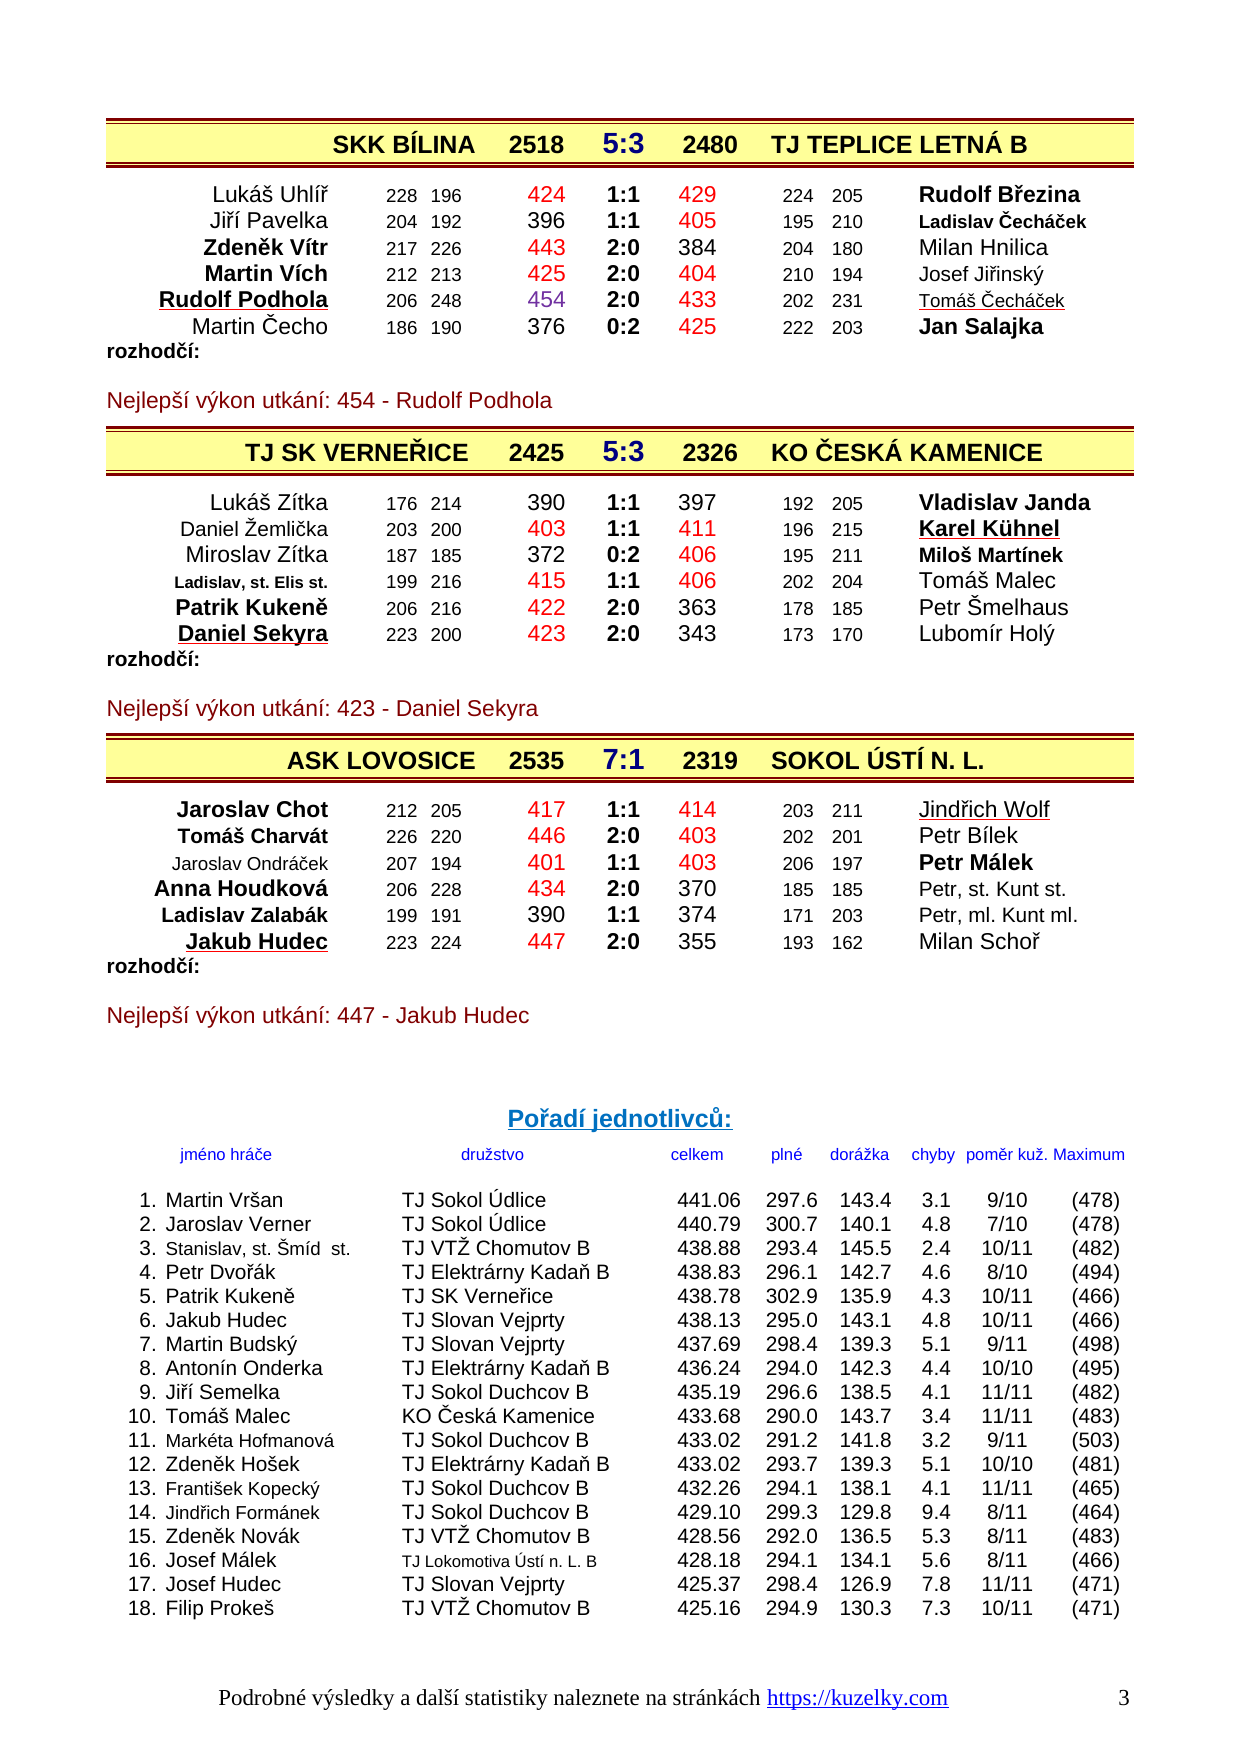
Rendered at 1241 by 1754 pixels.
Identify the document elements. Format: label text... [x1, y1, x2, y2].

text 14. Jindřich Formánek TJ Sokol Duchcov B 429.10 299.3 129.8 9.4 8/11 (464) [106, 1499, 1134, 1523]
text 12. Zdeněk Hošek TJ Elektrárny Kadaň B 433.02 293.7 139.3 5.1 10/10 (481) [106, 1452, 1134, 1476]
text Martin Vích 212 213 425 2:0 404 210 194 Josef Jiřinský [106, 260, 1134, 286]
text Daniel Žemlička 203 200 403 1:1 411 196 215 Karel Kühnel [106, 515, 1134, 541]
text rozhodčí: [106, 647, 1134, 671]
text Jakub Hudec 223 224 447 2:0 355 193 162 Milan Schoř [106, 928, 1134, 954]
text 15. Zdeněk Novák TJ VTŽ Chomutov B 428.56 292.0 136.5 5.3 8/11 (483) [106, 1523, 1134, 1547]
text Nejlepší výkon utkání: 423 - Daniel Sekyra [106, 694, 1134, 721]
text 11. Markéta Hofmanová TJ Sokol Duchcov B 433.02 291.2 141.8 3.2 9/11 (503) [106, 1428, 1134, 1452]
text jméno hráče družstvo celkem plné dorážka chyby poměr kuž. Maximum [106, 1145, 1134, 1164]
text Martin Čecho 186 190 376 0:2 425 222 203 Jan Salajka [106, 313, 1134, 339]
text Jaroslav Ondráček 207 194 401 1:1 403 206 197 Petr Málek [106, 849, 1134, 875]
text TJ SK Verneřice 2425 5:3 2326 KO Česká Kamenice [106, 432, 1134, 470]
text 4. Petr Dvořák TJ Elektrárny Kadaň B 438.83 296.1 142.7 4.6 8/10 (494) [106, 1260, 1134, 1284]
text SKK Bílina 2518 5:3 2480 TJ Teplice Letná B [106, 124, 1134, 162]
text Lukáš Uhlíř 228 196 424 1:1 429 224 205 Rudolf Březina [106, 181, 1134, 207]
text rozhodčí: [106, 954, 1134, 978]
text Nejlepší výkon utkání: 447 - Jakub Hudec [106, 1002, 1134, 1028]
text 16. Josef Málek TJ Lokomotiva Ústí n. L. B 428.18 294.1 134.1 5.6 8/11 (466) [106, 1547, 1134, 1571]
text Nejlepší výkon utkání: 454 - Rudolf Podhola [106, 387, 1134, 413]
text Tomáš Charvát 226 220 446 2:0 403 202 201 Petr Bílek [106, 822, 1134, 849]
text 17. Josef Hudec TJ Slovan Vejprty 425.37 298.4 126.9 7.8 11/11 (471) [106, 1571, 1134, 1595]
text 13. František Kopecký TJ Sokol Duchcov B 432.26 294.1 138.1 4.1 11/11 (465) [106, 1476, 1134, 1499]
text 9. Jiří Semelka TJ Sokol Duchcov B 435.19 296.6 138.5 4.1 11/11 (482) [106, 1380, 1134, 1404]
text Jiří Pavelka 204 192 396 1:1 405 195 210 Ladislav Čecháček [106, 207, 1134, 233]
text Ladislav Zalabák 199 191 390 1:1 374 171 203 Petr, ml. Kunt ml. [106, 901, 1134, 928]
text Patrik Kukeně 206 216 422 2:0 363 178 185 Petr Šmelhaus [106, 594, 1134, 620]
text Daniel Sekyra 223 200 423 2:0 343 173 170 Lubomír Holý [106, 620, 1134, 647]
text Zdeněk Vítr 217 226 443 2:0 384 204 180 Milan Hnilica [106, 233, 1134, 260]
text 18. Filip Prokeš TJ VTŽ Chomutov B 425.16 294.9 130.3 7.3 10/11 (471) [106, 1595, 1134, 1619]
text Miroslav Zítka 187 185 372 0:2 406 195 211 Miloš Martínek [106, 541, 1134, 567]
text ASK Lovosice 2535 7:1 2319 Sokol Ústí n. L. [106, 740, 1134, 777]
text Ladislav, st. Elis st. 199 216 415 1:1 406 202 204 Tomáš Malec [106, 567, 1134, 594]
text 5. Patrik Kukeně TJ SK Verneřice 438.78 302.9 135.9 4.3 10/11 (466) [106, 1284, 1134, 1308]
text Jaroslav Chot 212 205 417 1:1 414 203 211 Jindřich Wolf [106, 796, 1134, 822]
text Pořadí jednotlivců: [94, 1104, 1145, 1132]
text 1. Martin Vršan TJ Sokol Údlice 441.06 297.6 143.4 3.1 9/10 (478) [106, 1188, 1134, 1212]
text Anna Houdková 206 228 434 2:0 370 185 185 Petr, st. Kunt st. [106, 875, 1134, 901]
text rozhodčí: [106, 339, 1134, 363]
text 8. Antonín Onderka TJ Elektrárny Kadaň B 436.24 294.0 142.3 4.4 10/10 (495) [106, 1356, 1134, 1380]
text 3. Stanislav, st. Šmíd st. TJ VTŽ Chomutov B 438.88 293.4 145.5 2.4 10/11 (482) [106, 1236, 1134, 1260]
text 6. Jakub Hudec TJ Slovan Vejprty 438.13 295.0 143.1 4.8 10/11 (466) [106, 1308, 1134, 1332]
text 7. Martin Budský TJ Slovan Vejprty 437.69 298.4 139.3 5.1 9/11 (498) [106, 1332, 1134, 1356]
text 2. Jaroslav Verner TJ Sokol Údlice 440.79 300.7 140.1 4.8 7/10 (478) [106, 1212, 1134, 1236]
text 10. Tomáš Malec KO Česká Kamenice 433.68 290.0 143.7 3.4 11/11 (483) [106, 1404, 1134, 1428]
text Rudolf Podhola 206 248 454 2:0 433 202 231 Tomáš Čecháček [106, 286, 1134, 313]
text Lukáš Zítka 176 214 390 1:1 397 192 205 Vladislav Janda [106, 488, 1134, 515]
